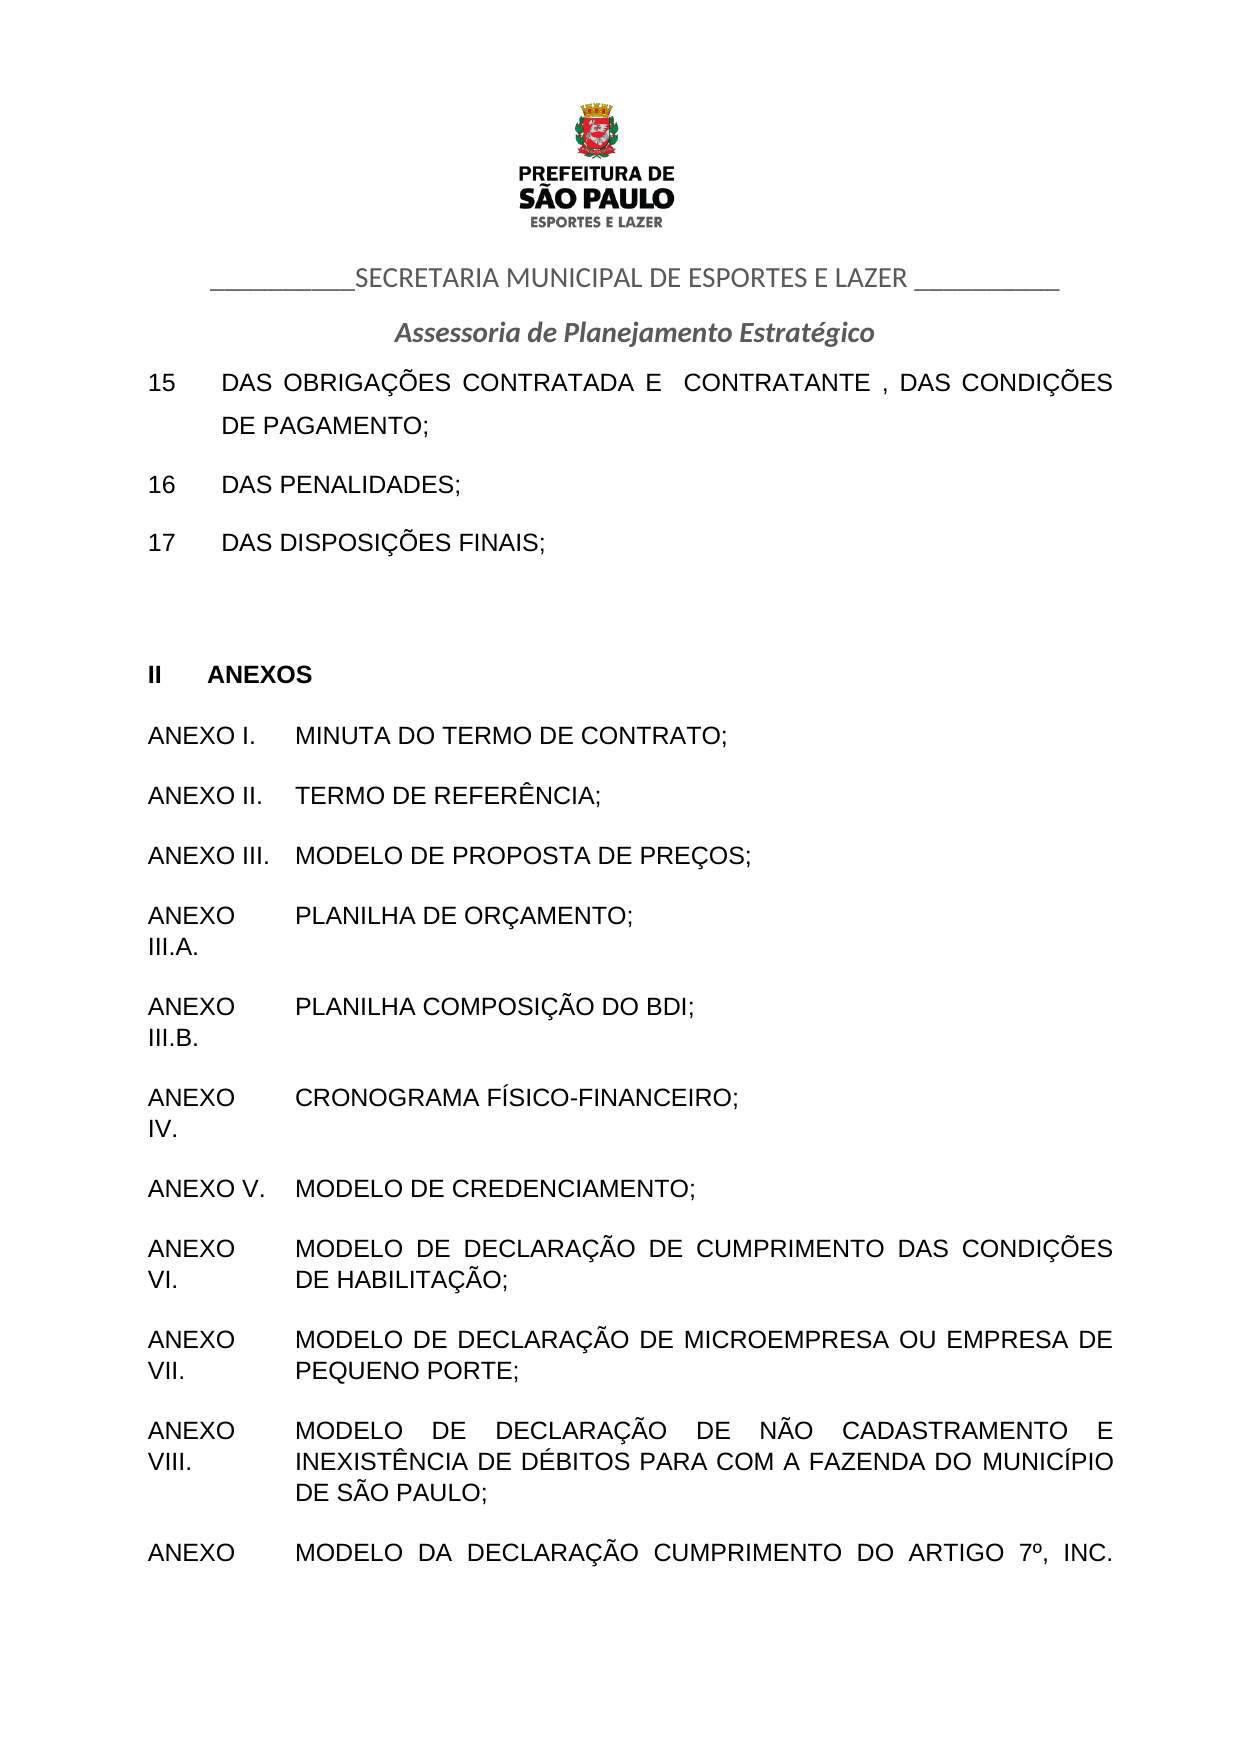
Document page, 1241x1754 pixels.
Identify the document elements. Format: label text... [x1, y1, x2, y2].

table_cell anexo iii.b. [136, 979, 283, 1070]
table_cell Modelo de Credenciamento; [284, 1161, 1125, 1221]
table_cell Modelo de Declaração de não cadastramento e inexistência de débitos para com a Fazenda do Município de São Paulo; [284, 1403, 1125, 1525]
table_cell TERMO DE REFERÊNCIA; [284, 768, 1125, 828]
table_header Minuta do TERMO DE Contrato; [284, 708, 1125, 768]
table_cell Das Disposições Finais; [210, 529, 1125, 648]
table_cell Das Obrigações contratada e contratante , das condições de pagamento; [210, 368, 1125, 470]
table_cell 17 [136, 529, 210, 648]
table_cell Modelo de Declaração de Cumprimento das Condições de Habilitação; [284, 1221, 1125, 1312]
table_cell ANEXO V. [136, 1161, 283, 1221]
text II ANEXOS [148, 660, 1122, 689]
table_cell ANEXO VI. [136, 1221, 283, 1312]
table_cell planilha de orçamento; [284, 888, 1125, 979]
table_cell Modelo de Proposta de Preços; [284, 828, 1125, 888]
table_cell planilha composição do bdi; [284, 979, 1125, 1070]
table_cell modelo da Declaração CUMPRIMENTO DO artigo 7º, inc. XXXIII da CF; [284, 1525, 1125, 1567]
table_cell 16 [136, 470, 210, 528]
table_cell ANEXO IV. [136, 1070, 283, 1161]
table_cell anexo iii.a. [136, 888, 283, 979]
table_cell ANEXO IX. [136, 1525, 283, 1567]
table_cell Modelo de Declaração de microempresa ou empresa de pequeno porte; [284, 1312, 1125, 1403]
table_cell Cronograma Físico-Financeiro; [284, 1070, 1125, 1161]
table_cell ANEXO III. [136, 828, 283, 888]
table_cell ANEXO VIII. [136, 1403, 283, 1525]
picture [484, 81, 709, 250]
table_cell ANEXO II. [136, 768, 283, 828]
table_cell Das Penalidades; [210, 470, 1125, 528]
table_cell ANEXO VII. [136, 1312, 283, 1403]
table_header ANEXO I. [136, 708, 283, 768]
table_cell 15 [136, 368, 210, 470]
